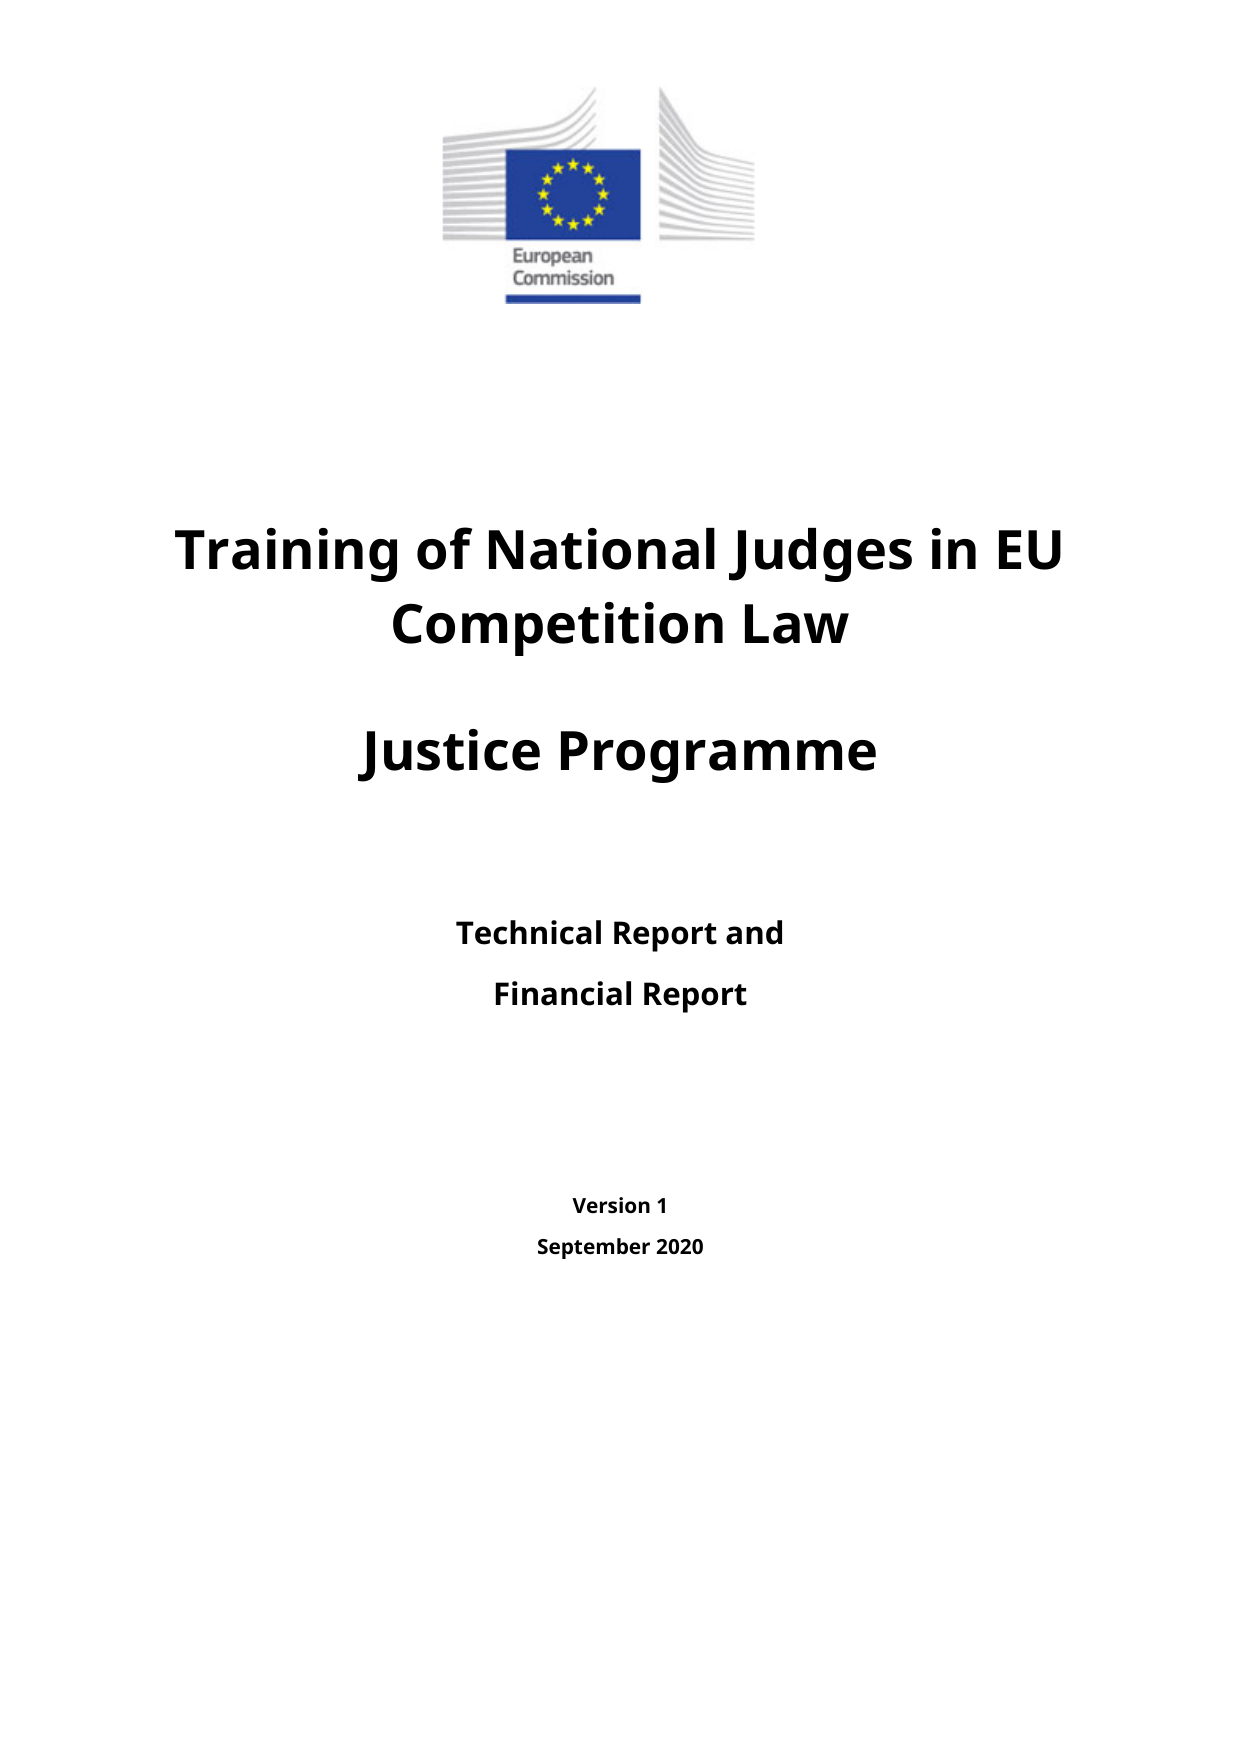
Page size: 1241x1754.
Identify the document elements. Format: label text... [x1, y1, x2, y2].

text Version 1 [165, 1191, 1075, 1219]
text Technical Report and [165, 911, 1075, 953]
text September 2020 [165, 1232, 1075, 1261]
text Financial Report [165, 972, 1075, 1015]
text Justice Programme [165, 713, 1075, 786]
text Training of National Judges in EU Competition Law [165, 512, 1075, 659]
picture [442, 86, 755, 304]
